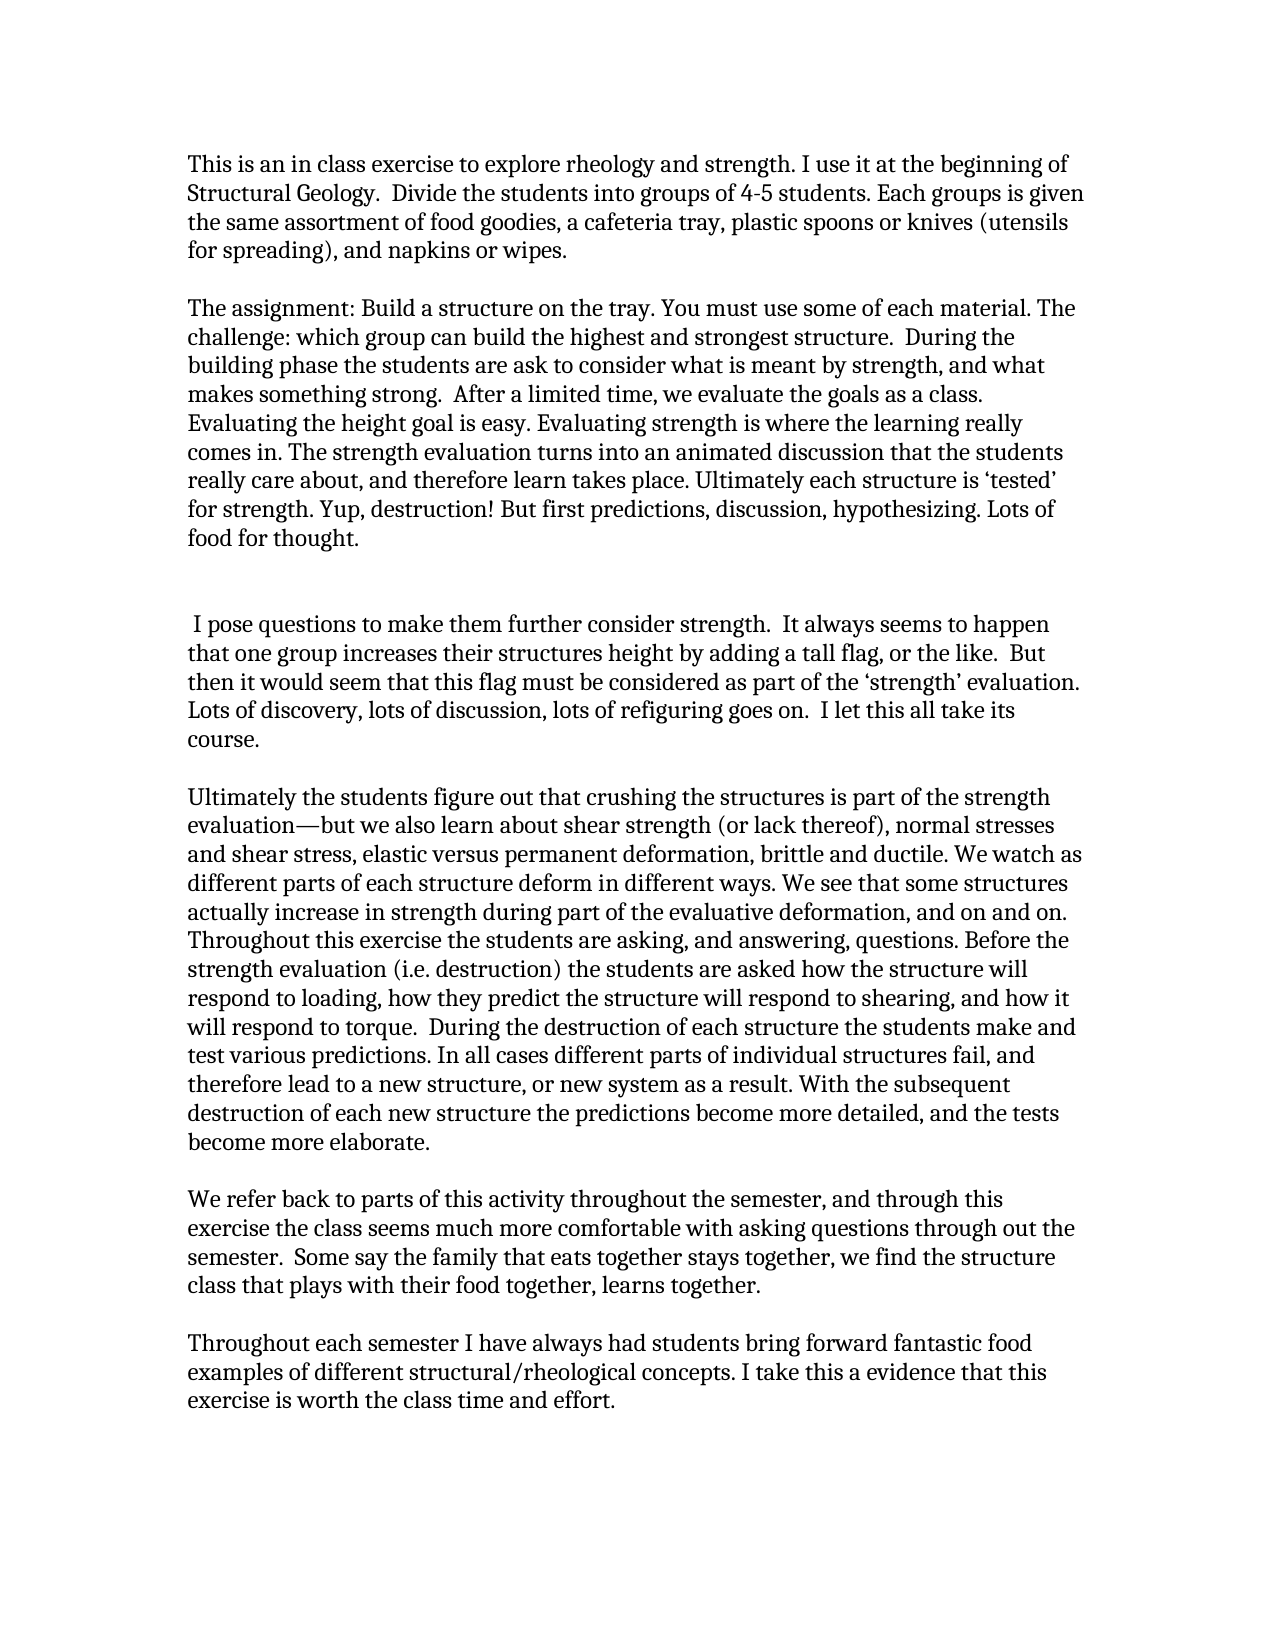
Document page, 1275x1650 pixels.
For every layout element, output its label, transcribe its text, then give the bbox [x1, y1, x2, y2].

text We refer back to parts of this activity throughout the semester, and through this exercise the class seems much more comfortable with asking questions through out the semester. Some say the family that eats together stays together, we find the structure class that plays with their food together, learns together. [187, 1185, 1087, 1300]
text Throughout each semester I have always had students bring forward fantastic food examples of different structural/rheological concepts. I take this a evidence that this exercise is worth the class time and effort. [187, 1329, 1087, 1415]
text This is an in class exercise to explore rheology and strength. I use it at the beginning of Structural Geology. Divide the students into groups of 4-5 students. Each groups is given the same assortment of food goodies, a cafeteria tray, plastic spoons or knives (utensils for spreading), and napkins or wipes. [187, 150, 1087, 265]
text Evaluating the height goal is easy. Evaluating strength is where the learning really comes in. The strength evaluation turns into an animated discussion that the students really care about, and therefore learn takes place. Ultimately each structure is ‘tested’ for strength. Yup, destruction! But first predictions, discussion, hypothesizing. Lots of food for thought. [187, 409, 1087, 552]
text I pose questions to make them further consider strength. It always seems to happen that one group increases their structures height by adding a tall flag, or the like. But then it would seem that this flag must be considered as part of the ‘strength’ evaluation. Lots of discovery, lots of discussion, lots of refiguring goes on. I let this all take its course. [187, 610, 1087, 754]
text Ultimately the students figure out that crushing the structures is part of the strength evaluation—but we also learn about shear strength (or lack thereof), normal stresses and shear stress, elastic versus permanent deformation, brittle and ductile. We watch as different parts of each structure deform in different ways. We see that some structures actually increase in strength during part of the evaluative deformation, and on and on. Throughout this exercise the students are asking, and answering, questions. Before the strength evaluation (i.e. destruction) the students are asked how the structure will respond to loading, how they predict the structure will respond to shearing, and how it will respond to torque. During the destruction of each structure the students make and test various predictions. In all cases different parts of individual structures fail, and therefore lead to a new structure, or new system as a result. With the subsequent destruction of each new structure the predictions become more detailed, and the tests become more elaborate. [187, 782, 1087, 1156]
text The assignment: Build a structure on the tray. You must use some of each material. The challenge: which group can build the highest and strongest structure. During the building phase the students are ask to consider what is meant by strength, and what makes something strong. After a limited time, we evaluate the goals as a class. [187, 294, 1087, 409]
